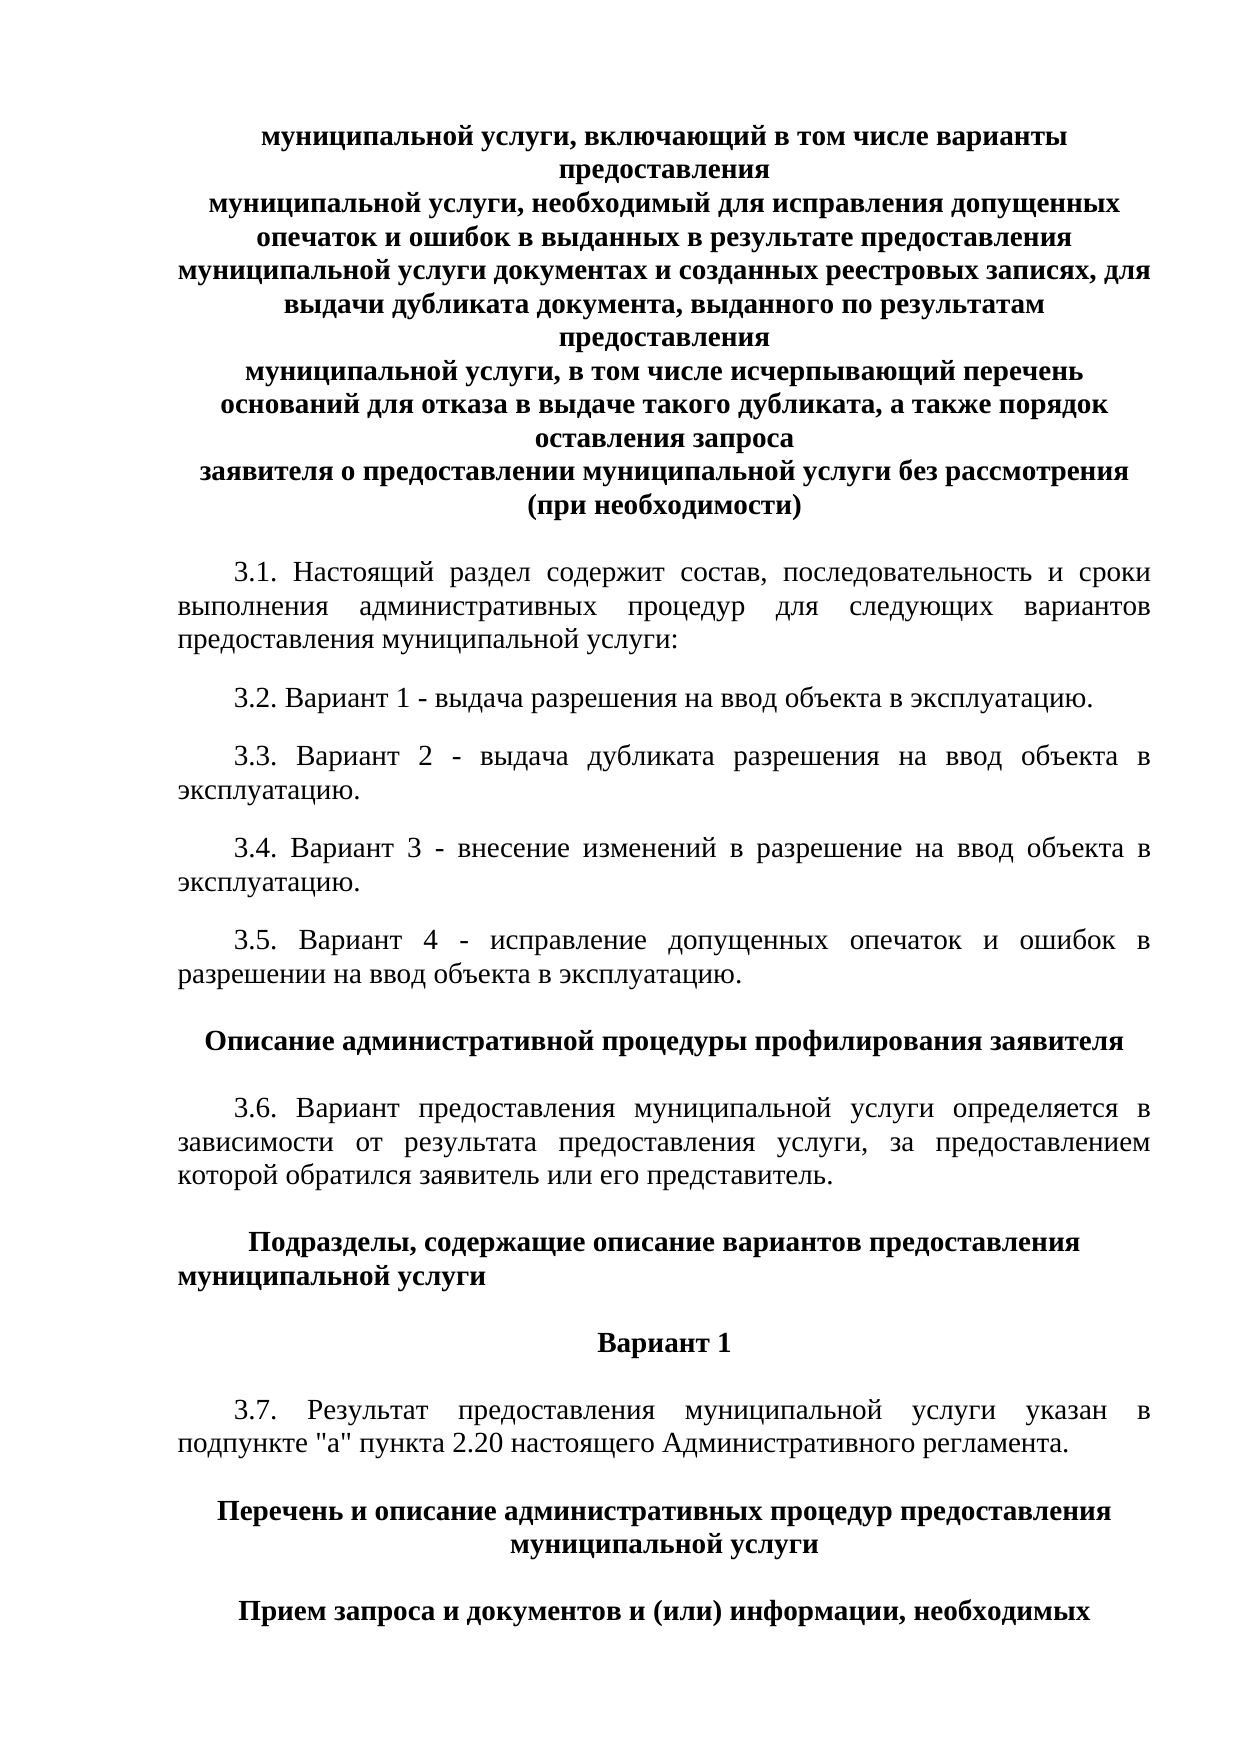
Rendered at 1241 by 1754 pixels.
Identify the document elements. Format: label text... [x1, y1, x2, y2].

title Прием запроса и документов и (или) информации, необходимых [177, 1593, 1152, 1627]
title муниципальной услуги, необходимый для исправления допущенных опечаток и ошибок в выданных в результате предоставления муниципальной услуги документах и созданных реестровых записях, для выдачи дубликата документа, выданного по результатам предоставления [177, 185, 1152, 353]
title Описание административной процедуры профилирования заявителя [177, 1023, 1152, 1057]
title (при необходимости) [177, 487, 1152, 521]
text 3.7. Результат предоставления муниципальной услуги указан в подпункте "а" пункта 2.20 настоящего Административного регламента. [177, 1392, 1152, 1459]
title муниципальной услуги [177, 1258, 1152, 1291]
text 3.3. Вариант 2 - выдача дубликата разрешения на ввод объекта в эксплуатацию. [177, 738, 1152, 805]
title Подразделы, содержащие описание вариантов предоставления [177, 1224, 1152, 1258]
text 3.4. Вариант 3 - внесение изменений в разрешение на ввод объекта в эксплуатацию. [177, 830, 1152, 897]
text 3.6. Вариант предоставления муниципальной услуги определяется в зависимости от результата предоставления услуги, за предоставлением которой обратился заявитель или его представитель. [177, 1090, 1152, 1191]
title муниципальной услуги [177, 1526, 1152, 1560]
text 3.1. Настоящий раздел содержит состав, последовательность и сроки выполнения административных процедур для следующих вариантов предоставления муниципальной услуги: [177, 554, 1152, 655]
title заявителя о предоставлении муниципальной услуги без рассмотрения [177, 453, 1152, 487]
title Перечень и описание административных процедур предоставления [177, 1493, 1152, 1526]
text 3.2. Вариант 1 - выдача разрешения на ввод объекта в эксплуатацию. [177, 680, 1152, 713]
title муниципальной услуги, в том числе исчерпывающий перечень оснований для отказа в выдаче такого дубликата, а также порядок оставления запроса [177, 353, 1152, 453]
text 3.5. Вариант 4 - исправление допущенных опечаток и ошибок в разрешении на ввод объекта в эксплуатацию. [177, 922, 1152, 989]
title Вариант 1 [177, 1325, 1152, 1358]
title муниципальной услуги, включающий в том числе варианты предоставления [177, 118, 1152, 185]
